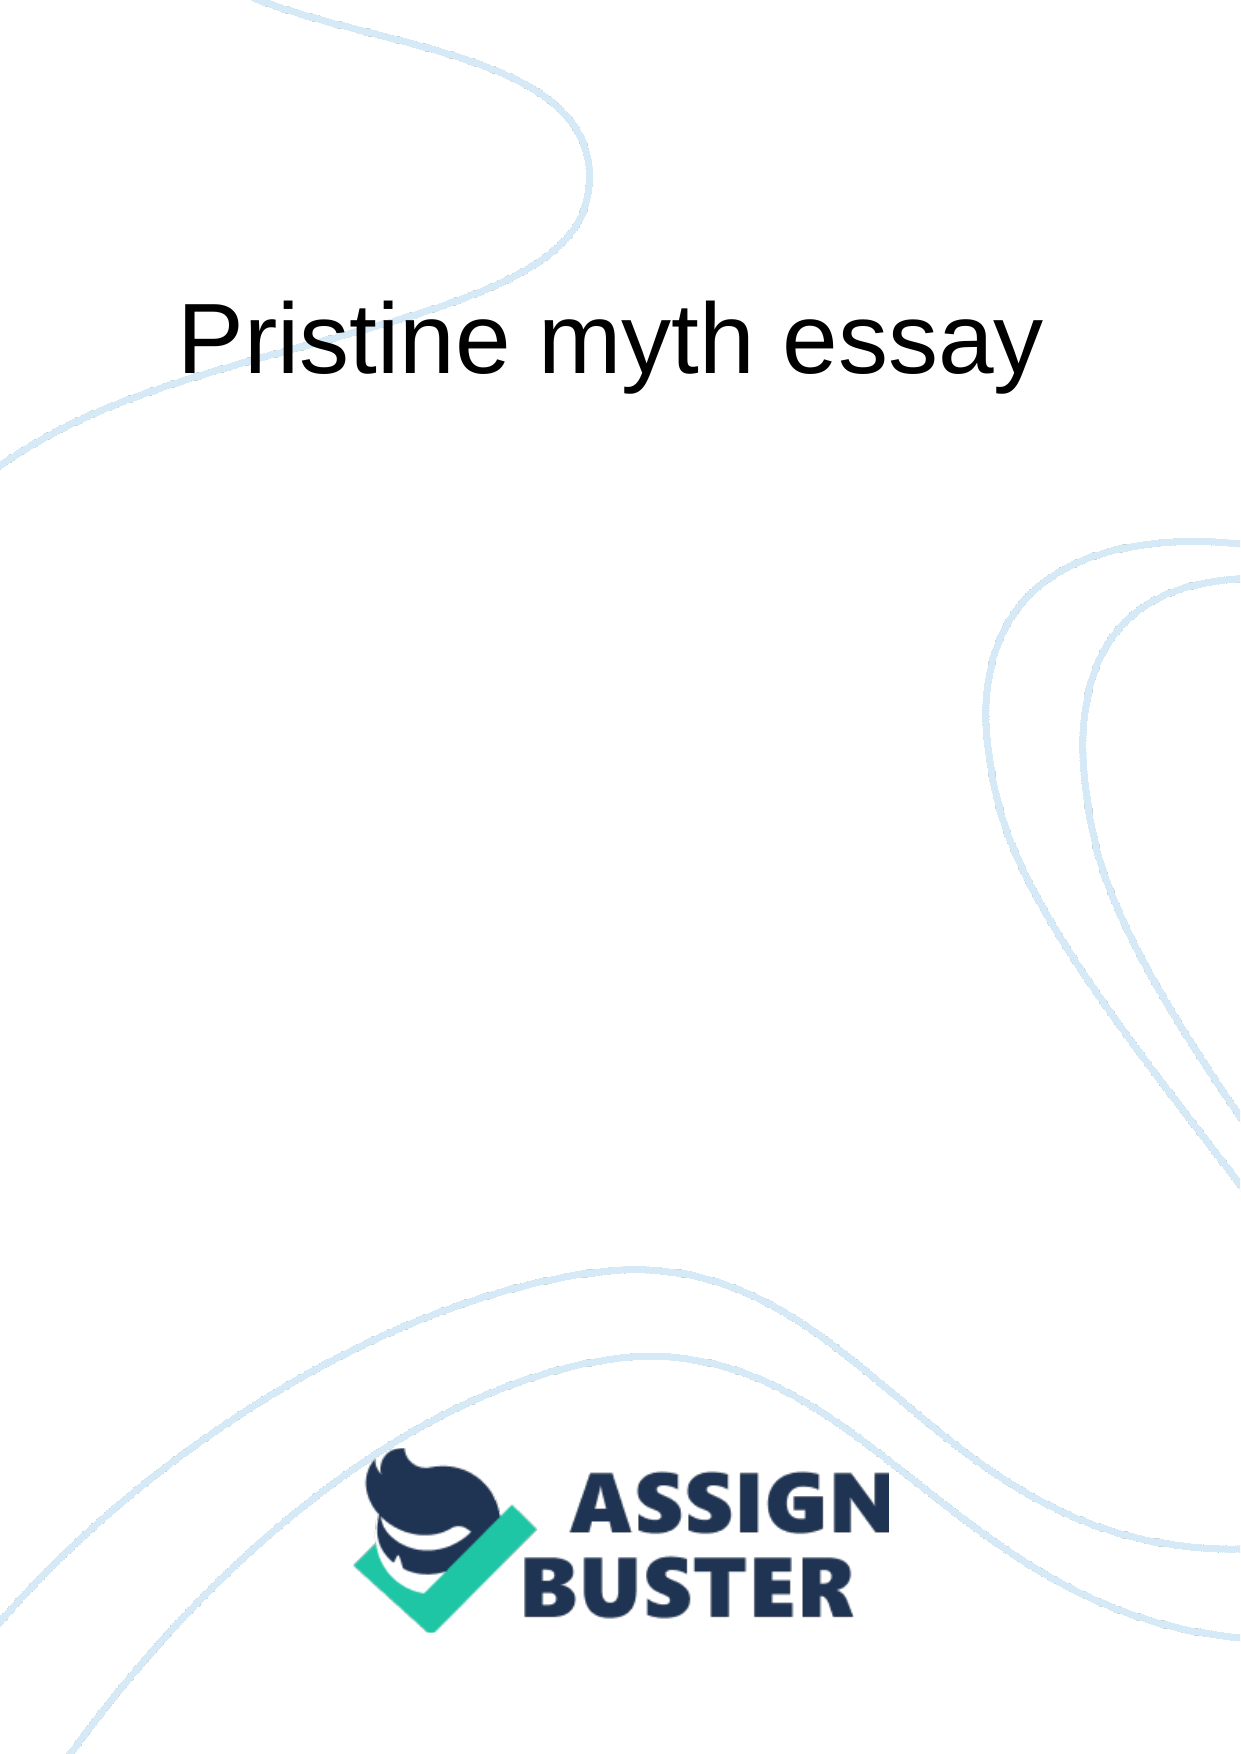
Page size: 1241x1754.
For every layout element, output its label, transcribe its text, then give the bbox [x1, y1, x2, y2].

picture [0, 0, 1241, 1754]
subtitle Pristine myth essay [177, 279, 1152, 394]
